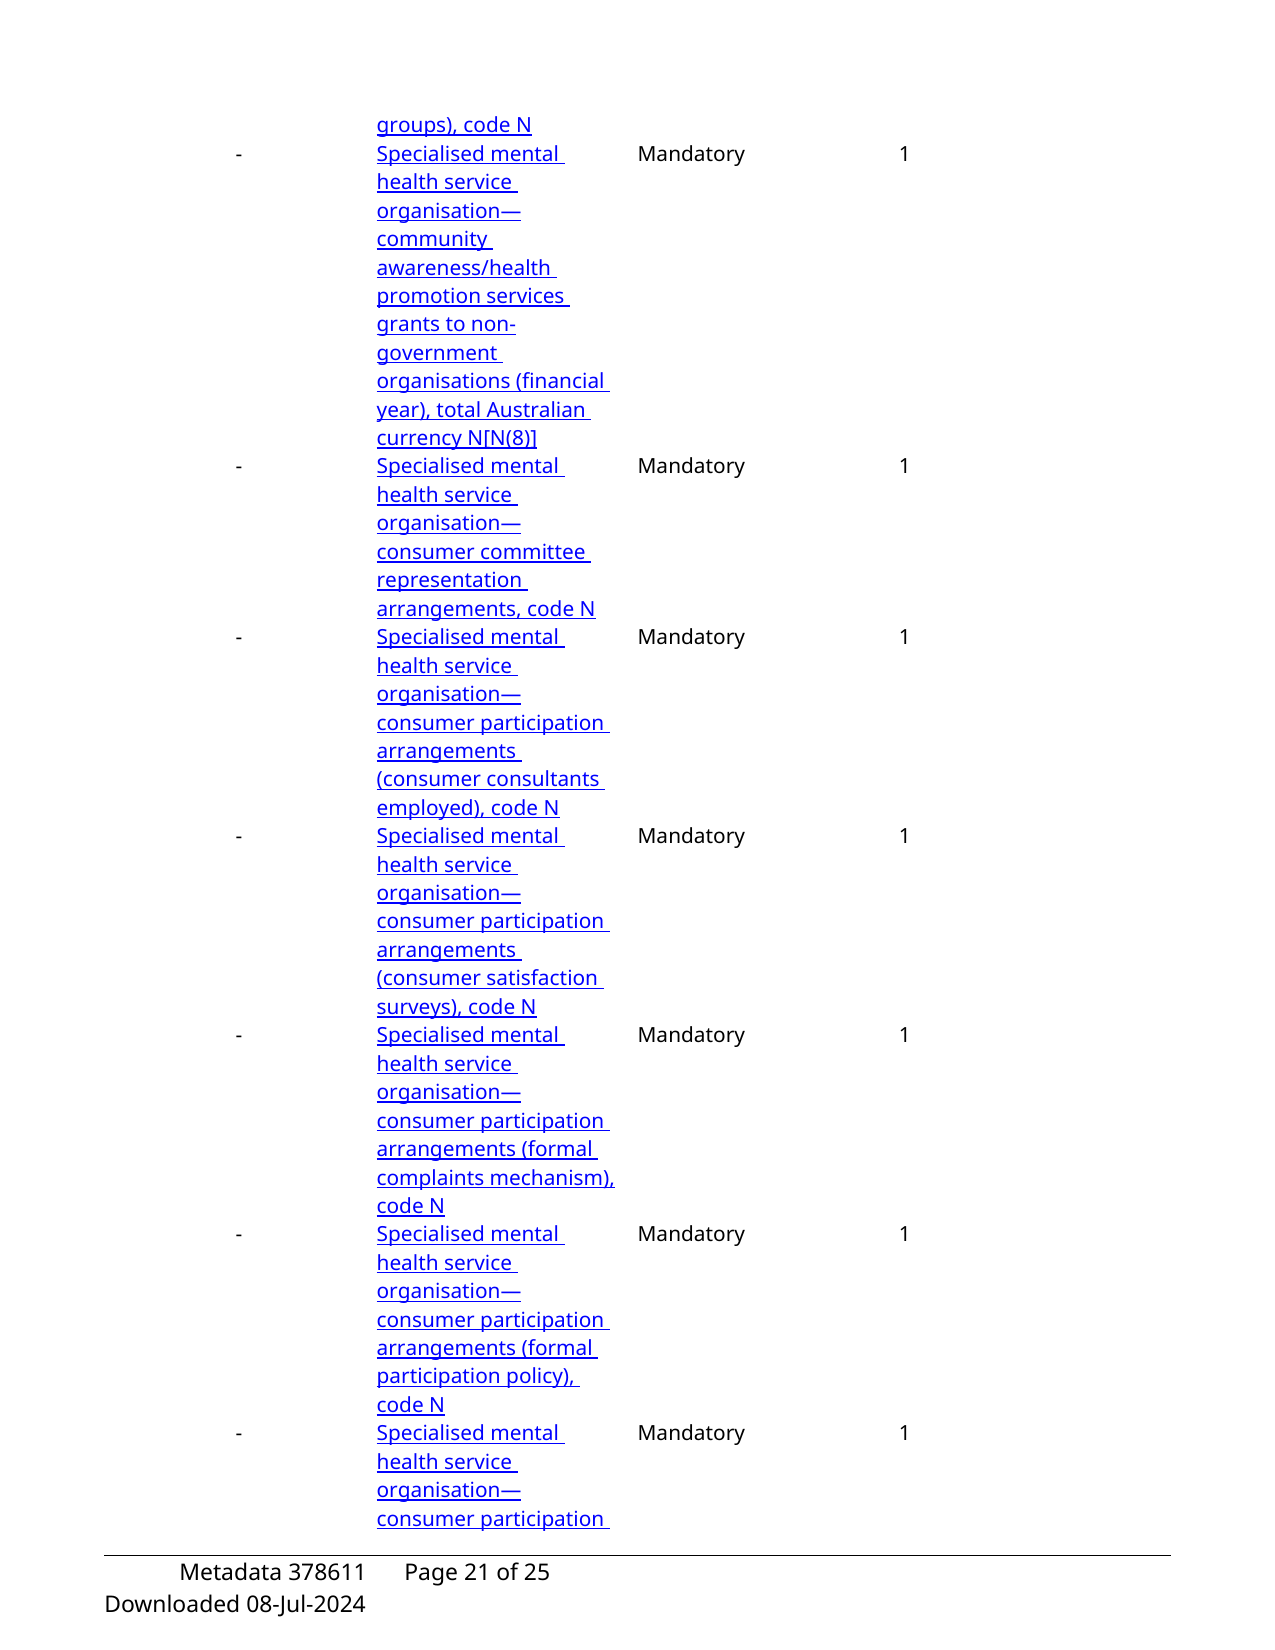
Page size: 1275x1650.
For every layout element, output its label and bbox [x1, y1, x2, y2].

table_cell [93, 110, 1159, 1532]
